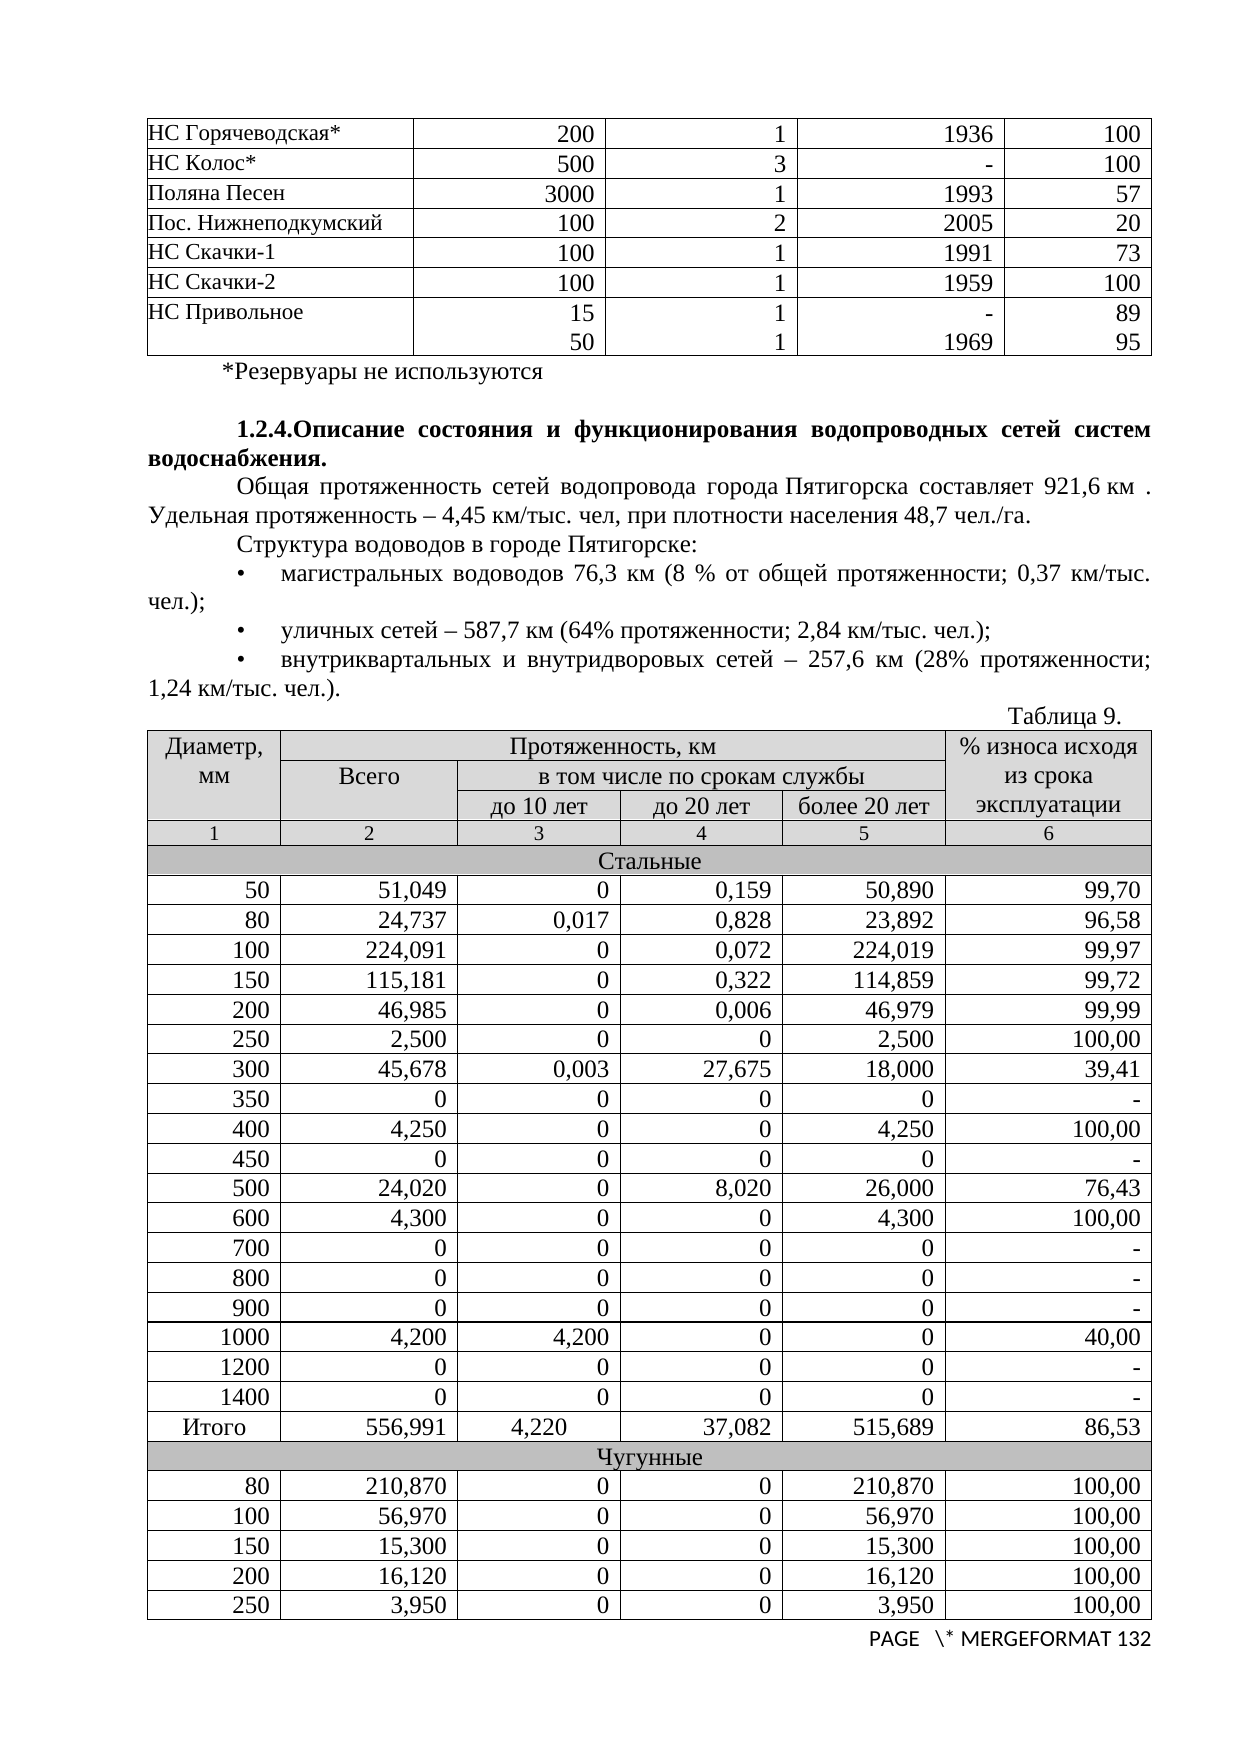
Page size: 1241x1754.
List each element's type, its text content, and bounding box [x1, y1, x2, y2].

table_cell 500 [414, 149, 605, 178]
table_cell до 20 лет [621, 791, 782, 819]
table_cell 100 [414, 209, 605, 237]
table_cell 0 [458, 935, 620, 964]
table_cell 18,000 [783, 1054, 945, 1083]
table_cell 1 [606, 238, 797, 267]
table_cell 96,58 [946, 905, 1151, 934]
table_cell 0 [621, 1025, 782, 1053]
table_cell 0 [458, 1144, 620, 1172]
table_cell 1 [606, 179, 797, 207]
table_cell 100,00 [946, 1501, 1151, 1530]
list магистральных водоводов (8 % от общей протяженности; 0,37 км/тыс. чел.); [148, 558, 1152, 615]
table_cell 100 [1005, 149, 1151, 178]
table_cell 0 [458, 1293, 620, 1321]
table_cell 0 [783, 1382, 945, 1411]
table_cell 4,300 [783, 1203, 945, 1232]
table_cell - [798, 149, 1004, 178]
table_cell 0 [281, 1084, 457, 1113]
table_cell 1959 [798, 268, 1004, 297]
table_cell 1993 [798, 179, 1004, 207]
table_cell НС Колос* [148, 149, 413, 178]
table_cell 0 [621, 1501, 782, 1530]
table_cell 99,99 [946, 995, 1151, 1023]
table_cell 0 [783, 1293, 945, 1321]
table_cell 0,006 [621, 995, 782, 1023]
table_cell 24,020 [281, 1174, 457, 1202]
table_cell 0 [621, 1233, 782, 1262]
table_cell до 10 лет [458, 791, 620, 819]
table_cell 0 [621, 1084, 782, 1113]
table_cell Поляна Песен [148, 179, 413, 207]
table_cell 200 [148, 995, 280, 1023]
table_cell 200 [148, 1561, 280, 1589]
table_cell - [946, 1263, 1151, 1292]
table_cell 89 95 [1005, 298, 1151, 355]
table_cell 40,00 [946, 1323, 1151, 1351]
table_cell 2005 [798, 209, 1004, 237]
table_cell 73 [1005, 238, 1151, 267]
table_cell 0 [621, 1144, 782, 1172]
table_cell 50 [148, 876, 280, 904]
table_cell 0 [458, 1203, 620, 1232]
table_cell 0,017 [458, 905, 620, 934]
table_cell 0 [621, 1561, 782, 1589]
text Общая протяженность сетей водопровода города Пятигорска составляет 921,6 км . Удельная протяженность – 4,45 км/тыс. чел, при плотности населения 48,7 чел./га. [148, 471, 1152, 529]
table_cell 0 [458, 1352, 620, 1381]
table_cell 515,689 [783, 1412, 945, 1441]
table_cell 0 [281, 1293, 457, 1321]
table_cell 450 [148, 1144, 280, 1172]
table_cell 0 [621, 1352, 782, 1381]
table_cell 0 [783, 1084, 945, 1113]
table_cell 0 [458, 1084, 620, 1113]
table_cell 0 [783, 1233, 945, 1262]
table_cell 1400 [148, 1382, 280, 1411]
table_cell 86,53 [946, 1412, 1151, 1441]
table_header Диаметр, мм [148, 731, 280, 819]
table_cell 0 [621, 1203, 782, 1232]
table_cell 3 [606, 149, 797, 178]
table_cell 1936 [798, 119, 1004, 148]
table_cell 210,870 [783, 1471, 945, 1500]
table_cell 350 [148, 1084, 280, 1113]
table_cell 56,970 [281, 1501, 457, 1530]
table_cell 0 [783, 1263, 945, 1292]
table_cell 2 [281, 821, 457, 845]
table_cell - 1969 [798, 298, 1004, 355]
table_cell 100,00 [946, 1203, 1151, 1232]
table_cell 0,072 [621, 935, 782, 964]
table_cell 100,00 [946, 1561, 1151, 1589]
table_cell 250 [148, 1025, 280, 1053]
table_cell 0 [458, 1531, 620, 1560]
table_cell 800 [148, 1263, 280, 1292]
table_cell 56,970 [783, 1501, 945, 1530]
table_cell 51,049 [281, 876, 457, 904]
table_cell 46,979 [783, 995, 945, 1023]
table_cell 6 [946, 821, 1151, 845]
table_cell Всего [281, 761, 457, 819]
table_cell 0 [621, 1263, 782, 1292]
table_cell 4,200 [458, 1323, 620, 1351]
table_cell в том числе по срокам службы [458, 761, 945, 790]
table_cell 46,985 [281, 995, 457, 1023]
table_cell 556,991 [281, 1412, 457, 1441]
table_cell 5 [783, 821, 945, 845]
table_cell 27,675 [621, 1054, 782, 1083]
table_cell 100,00 [946, 1114, 1151, 1143]
table_cell 0 [621, 1382, 782, 1411]
table_cell 0,322 [621, 965, 782, 994]
table_cell 76,43 [946, 1174, 1151, 1202]
table_cell 0 [281, 1144, 457, 1172]
table_cell 0 [458, 1471, 620, 1500]
table_cell Пос. Нижнеподкумский [148, 209, 413, 237]
table_cell НС Привольное [148, 298, 413, 355]
text Таблица 9. [148, 701, 1122, 730]
table_cell 4,300 [281, 1203, 457, 1232]
table_cell 100 [414, 268, 605, 297]
table_cell 15,300 [281, 1531, 457, 1560]
table_cell 0 [458, 1501, 620, 1530]
table_cell 39,41 [946, 1054, 1151, 1083]
table_cell 700 [148, 1233, 280, 1262]
table_cell 99,70 [946, 876, 1151, 904]
table_cell 26,000 [783, 1174, 945, 1202]
table_cell 1200 [148, 1352, 280, 1381]
table_cell 50,890 [783, 876, 945, 904]
table_cell 0 [458, 1174, 620, 1202]
table_cell 0 [621, 1471, 782, 1500]
table_cell 0 [458, 1382, 620, 1411]
table_cell 4,200 [281, 1323, 457, 1351]
table_cell 2,500 [783, 1025, 945, 1053]
text *Резервуары не используются [148, 356, 1152, 385]
table_cell 150 [148, 1531, 280, 1560]
table_cell 0 [281, 1382, 457, 1411]
table_cell 1000 [148, 1323, 280, 1351]
table_cell 4,250 [281, 1114, 457, 1143]
table_cell 4,250 [783, 1114, 945, 1143]
table_cell 200 [414, 119, 605, 148]
table_cell 500 [148, 1174, 280, 1202]
table_cell - [946, 1144, 1151, 1172]
table_cell 100 [1005, 268, 1151, 297]
table_cell 0 [621, 1531, 782, 1560]
table_cell 1 1 [606, 298, 797, 355]
table_cell 600 [148, 1203, 280, 1232]
table_header % износа исходя из срока эксплуатации [946, 731, 1151, 819]
table_cell 0,159 [621, 876, 782, 904]
table_cell 0 [458, 965, 620, 994]
table_cell 99,72 [946, 965, 1151, 994]
table_cell 250 [148, 1591, 280, 1619]
table_header Протяженность, км [281, 731, 945, 760]
table_cell 100,00 [946, 1531, 1151, 1560]
table_cell - [946, 1352, 1151, 1381]
table_cell 224,019 [783, 935, 945, 964]
table_cell более 20 лет [783, 791, 945, 819]
table_cell 100,00 [946, 1025, 1151, 1053]
table_cell 0 [621, 1591, 782, 1619]
table_cell 0 [281, 1352, 457, 1381]
table_cell 1 [148, 821, 280, 845]
table_cell 1 [606, 119, 797, 148]
table_cell 2,500 [281, 1025, 457, 1053]
table_cell 3,950 [281, 1591, 457, 1619]
table_cell 8,020 [621, 1174, 782, 1202]
table_cell 0 [458, 1561, 620, 1589]
table_cell 100 [414, 238, 605, 267]
table_cell 16,120 [783, 1561, 945, 1589]
table_cell 15,300 [783, 1531, 945, 1560]
table_cell 150 [148, 965, 280, 994]
table_cell 24,737 [281, 905, 457, 934]
table_cell - [946, 1233, 1151, 1262]
table_cell 20 [1005, 209, 1151, 237]
table_cell 0,828 [621, 905, 782, 934]
table_cell 210,870 [281, 1471, 457, 1500]
table_cell 2 [606, 209, 797, 237]
table_cell 4 [621, 821, 782, 845]
table_cell 0 [458, 1233, 620, 1262]
table_cell 0 [621, 1293, 782, 1321]
table_cell - [946, 1084, 1151, 1113]
table_cell Итого [148, 1412, 280, 1441]
table_cell 0 [458, 1263, 620, 1292]
table_cell 0 [783, 1323, 945, 1351]
table_cell 114,859 [783, 965, 945, 994]
table_cell 0,003 [458, 1054, 620, 1083]
table_cell 0 [621, 1114, 782, 1143]
table_cell 15 50 [414, 298, 605, 355]
table_cell 900 [148, 1293, 280, 1321]
table_cell 400 [148, 1114, 280, 1143]
table_cell 23,892 [783, 905, 945, 934]
table_cell 3,950 [783, 1591, 945, 1619]
table_cell НС Скачки-2 [148, 268, 413, 297]
table_cell 100 [1005, 119, 1151, 148]
table_cell 0 [458, 1025, 620, 1053]
table_cell Стальные [148, 846, 1151, 874]
table_cell 0 [621, 1323, 782, 1351]
table_cell 0 [458, 876, 620, 904]
table_cell 1991 [798, 238, 1004, 267]
text 1.2.4.Описание состояния и функционирования водопроводных сетей систем водоснабжения. [148, 414, 1152, 471]
table_cell 0 [281, 1263, 457, 1292]
table_cell 100 [148, 1501, 280, 1530]
table_cell 224,091 [281, 935, 457, 964]
table_cell 4,220 [458, 1412, 620, 1441]
table_cell 80 [148, 905, 280, 934]
table_cell 16,120 [281, 1561, 457, 1589]
table_cell 300 [148, 1054, 280, 1083]
table_cell 0 [458, 1114, 620, 1143]
table_cell - [946, 1382, 1151, 1411]
table_cell НС Скачки-1 [148, 238, 413, 267]
text Структура водоводов в городе Пятигорске: [148, 529, 1152, 558]
table_cell 0 [458, 1591, 620, 1619]
table_cell 57 [1005, 179, 1151, 207]
table_cell 80 [148, 1471, 280, 1500]
table_cell 3000 [414, 179, 605, 207]
table_cell 1 [606, 268, 797, 297]
list внутриквартальных и внутридворовых сетей – (28% протяженности; 1,24 км/тыс. чел.). [148, 644, 1152, 701]
table_cell НС Горячеводская* [148, 119, 413, 148]
table_cell 0 [458, 995, 620, 1023]
table_cell 45,678 [281, 1054, 457, 1083]
list уличных сетей – 587,7 км (64% протяженности; 2,84 км/тыс. чел.); [148, 615, 1152, 644]
table_cell 0 [783, 1352, 945, 1381]
table_cell - [946, 1293, 1151, 1321]
table_cell 115,181 [281, 965, 457, 994]
table_cell 100,00 [946, 1471, 1151, 1500]
table_cell Чугунные [148, 1442, 1151, 1470]
table_cell 100,00 [946, 1591, 1151, 1619]
table_cell 0 [783, 1144, 945, 1172]
table_cell 0 [281, 1233, 457, 1262]
table_cell 99,97 [946, 935, 1151, 964]
table_cell 3 [458, 821, 620, 845]
table_cell 37,082 [621, 1412, 782, 1441]
table_cell 100 [148, 935, 280, 964]
